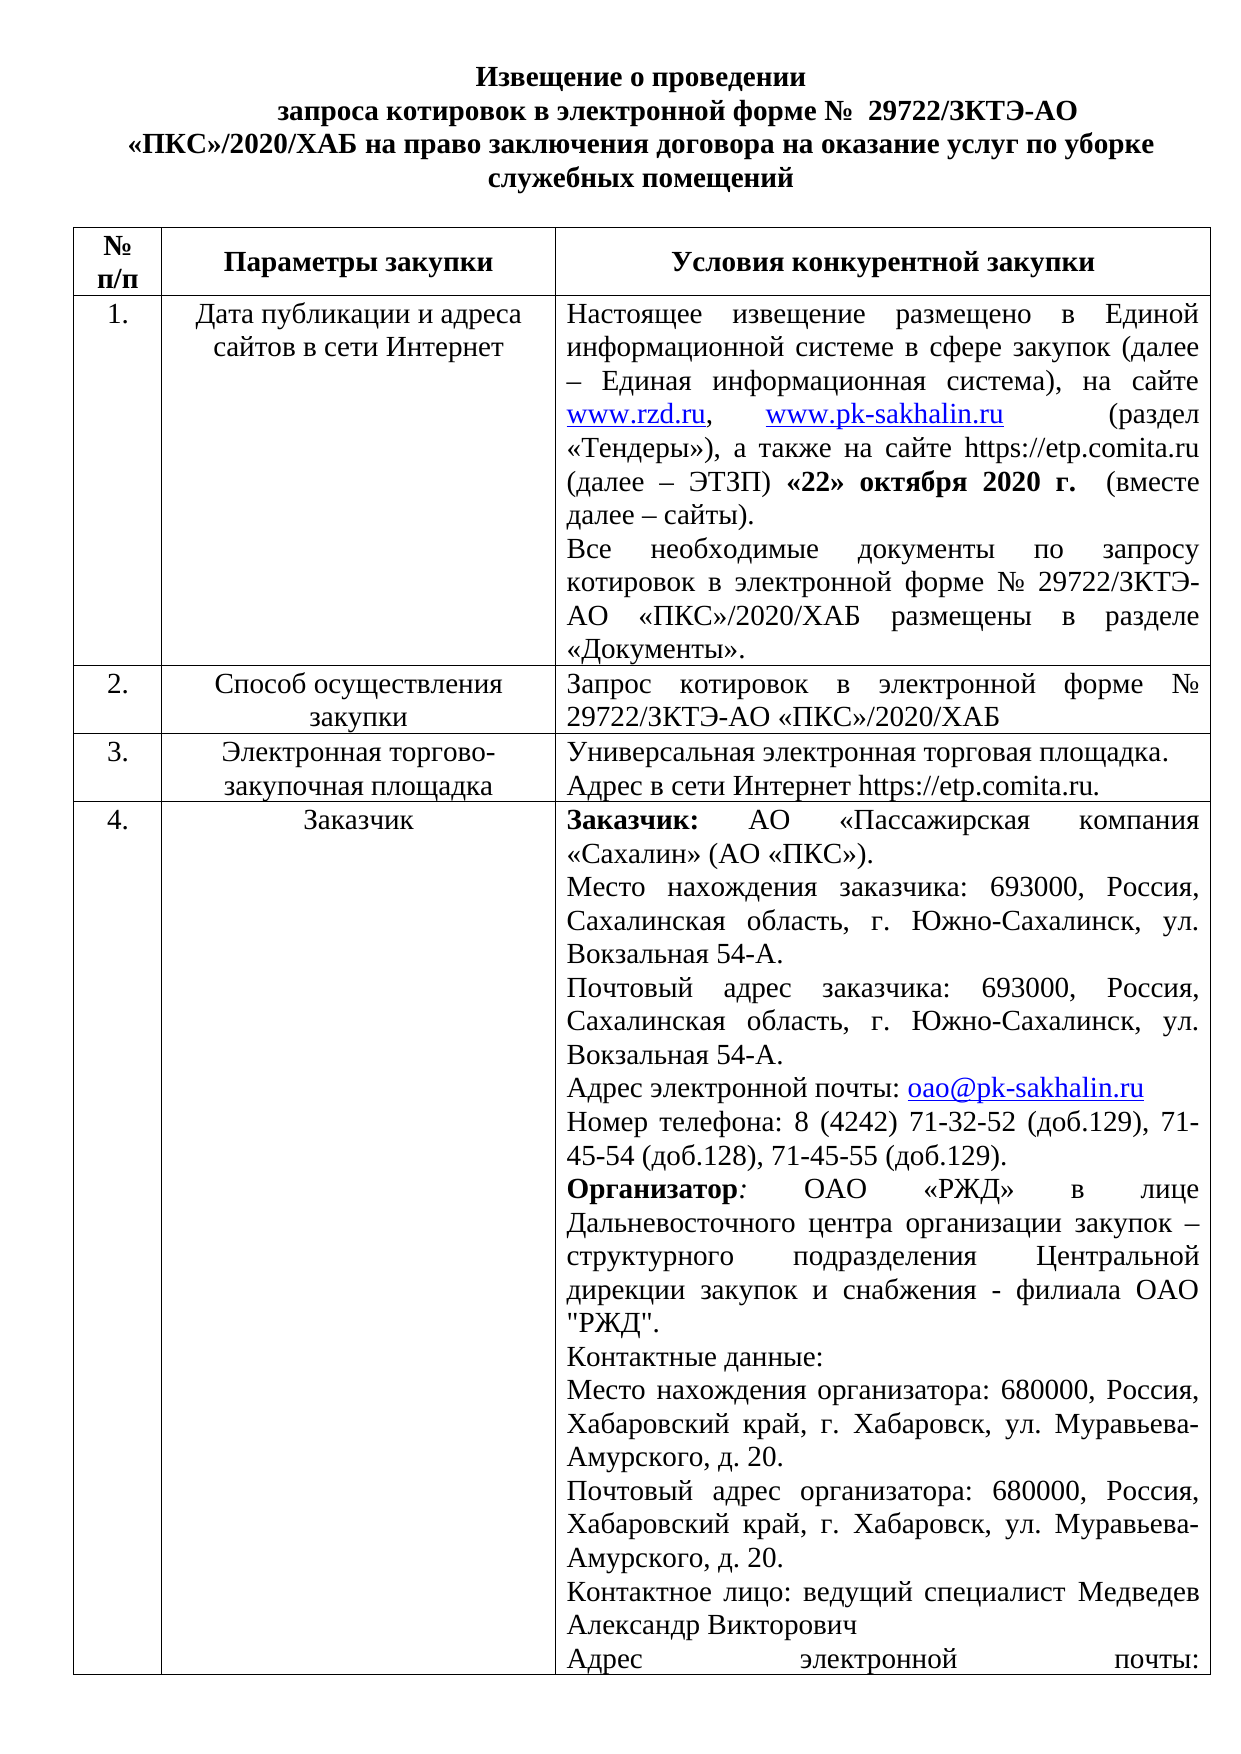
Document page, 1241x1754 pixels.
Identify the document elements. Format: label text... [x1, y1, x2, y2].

table_cell 3. [74, 734, 161, 801]
table_header № п/п [74, 228, 161, 295]
table_cell Запрос котировок в электронной форме № 29722/ЗКТЭ-АО «ПКС»/2020/ХАБ [556, 666, 1210, 733]
table_cell 4. [74, 802, 161, 1674]
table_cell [556, 802, 1210, 1674]
text запроса котировок в электронной форме № 29722/ЗКТЭ-АО «ПКС»/2020/ХАБ на право заключения договора на оказание услуг по уборке служебных помещений [106, 93, 1175, 193]
table_cell Универсальная электронная торговая площадка. Адрес в сети Интернет https://etp.comita.ru. [556, 734, 1210, 801]
table_header Параметры закупки [162, 228, 555, 295]
table_cell 2. [74, 666, 161, 733]
text Извещение о проведении [106, 59, 1175, 93]
table_cell Заказчик [162, 802, 555, 1674]
table_cell Способ осуществления закупки [162, 666, 555, 733]
table_cell Электронная торгово-закупочная площадка [162, 734, 555, 801]
table_header Условия конкурентной закупки [556, 228, 1210, 295]
table_cell Настоящее извещение размещено в Единой информационной системе в сфере закупок (далее – Единая информационная система), на сайте www.rzd.ru, www.pk-sakhalin.ru (раздел «Тендеры»), а также на сайте https://etp.comita.ru (далее – ЭТЗП) «22» октября 2020 г. (вместе далее – сайты). Все необходимые документы по запросу котировок в электронной форме № 29722/ЗКТЭ-АО «ПКС»/2020/ХАБ размещены в разделе «Документы». [556, 296, 1210, 665]
table_cell 1. [74, 296, 161, 665]
table_cell Дата публикации и адреса сайтов в сети Интернет [162, 296, 555, 665]
